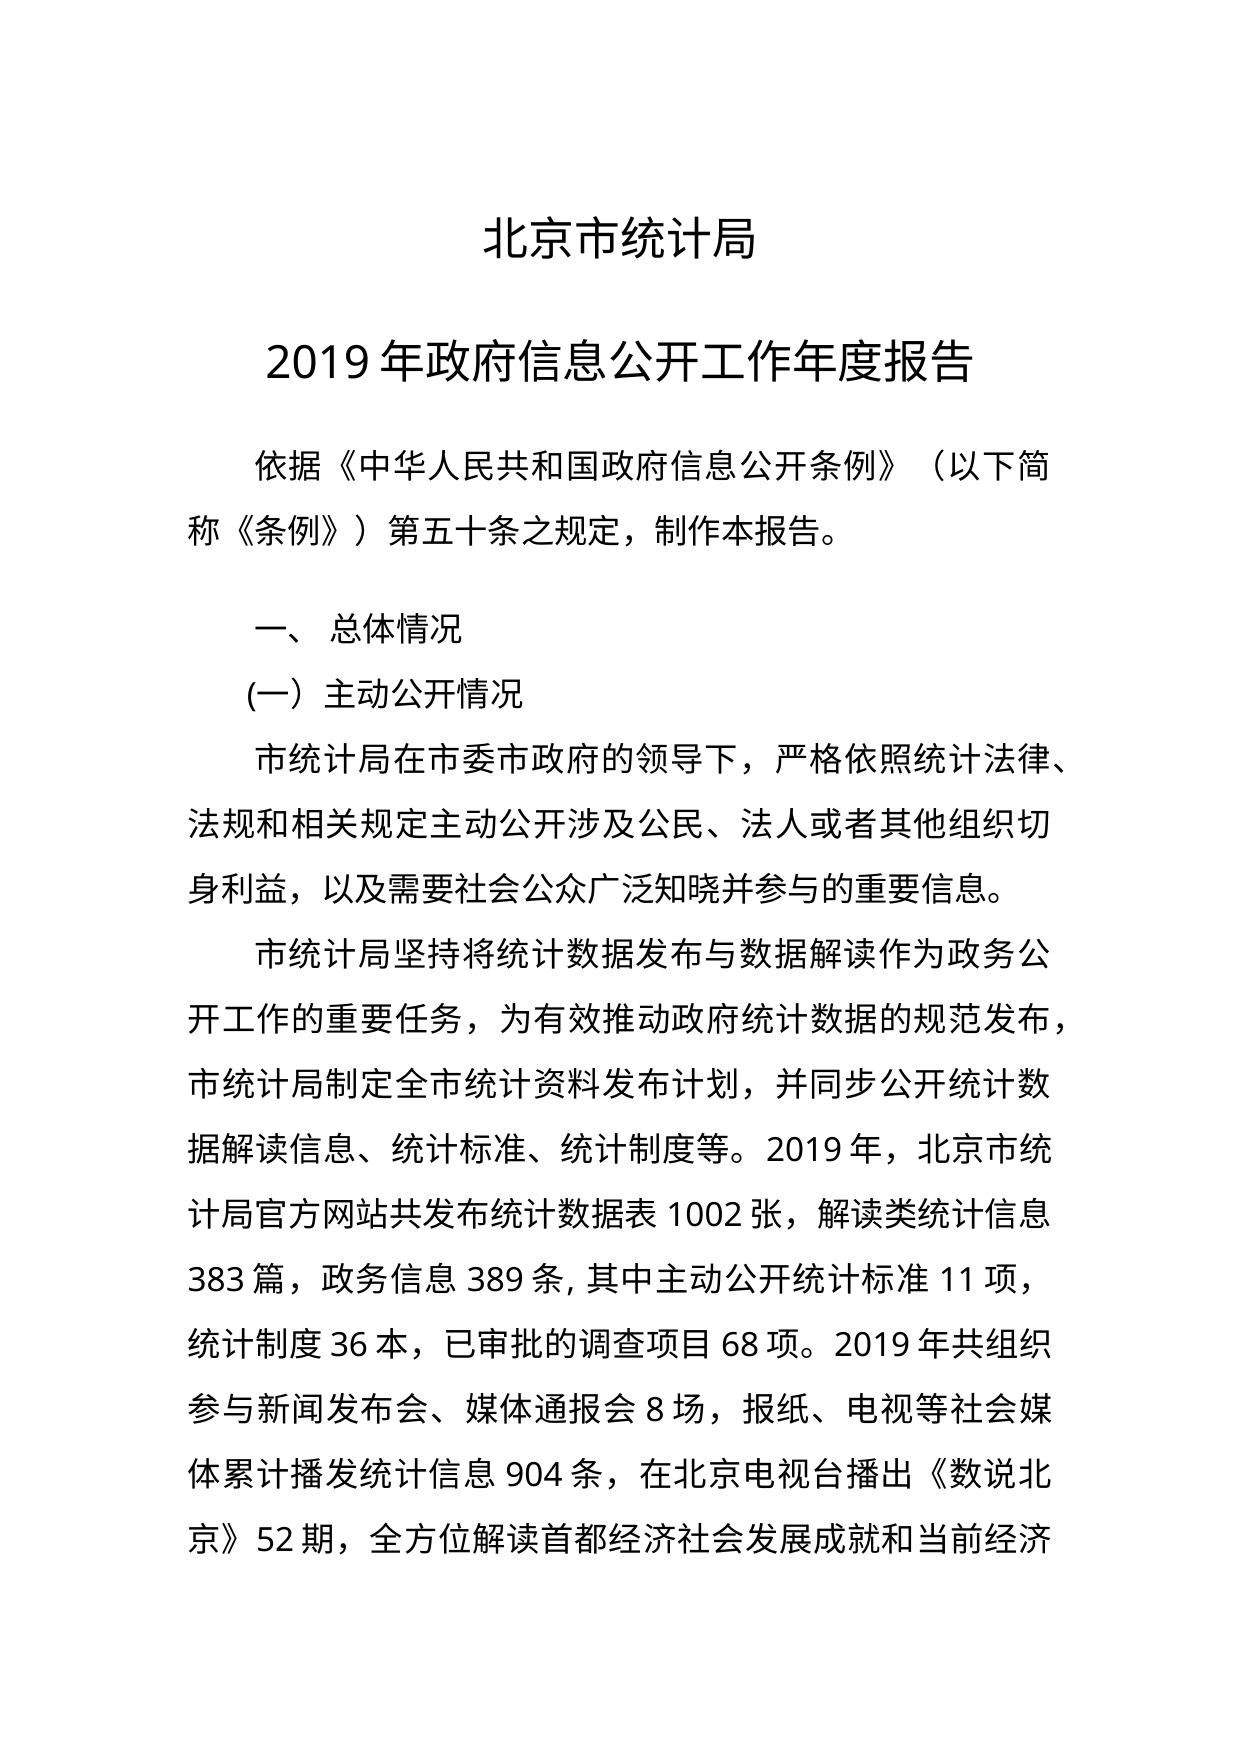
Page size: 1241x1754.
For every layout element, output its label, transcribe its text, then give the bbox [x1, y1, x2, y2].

text 北京市统计局 [187, 187, 1053, 284]
text 市统计局在市委市政府的领导下，严格依照统计法律、法规和相关规定主动公开涉及公民、法人或者其他组织切身利益，以及需要社会公众广泛知晓并参与的重要信息。 [187, 724, 1053, 919]
text 依据《中华人民共和国政府信息公开条例》（以下简称《条例》）第五十条之规定，制作本报告。 [187, 432, 1053, 562]
list (一）主动公开情况 [247, 659, 1053, 724]
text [187, 919, 1053, 1569]
text 2019年政府信息公开工作年度报告 [187, 309, 1053, 407]
list 总体情况 [254, 594, 1053, 659]
